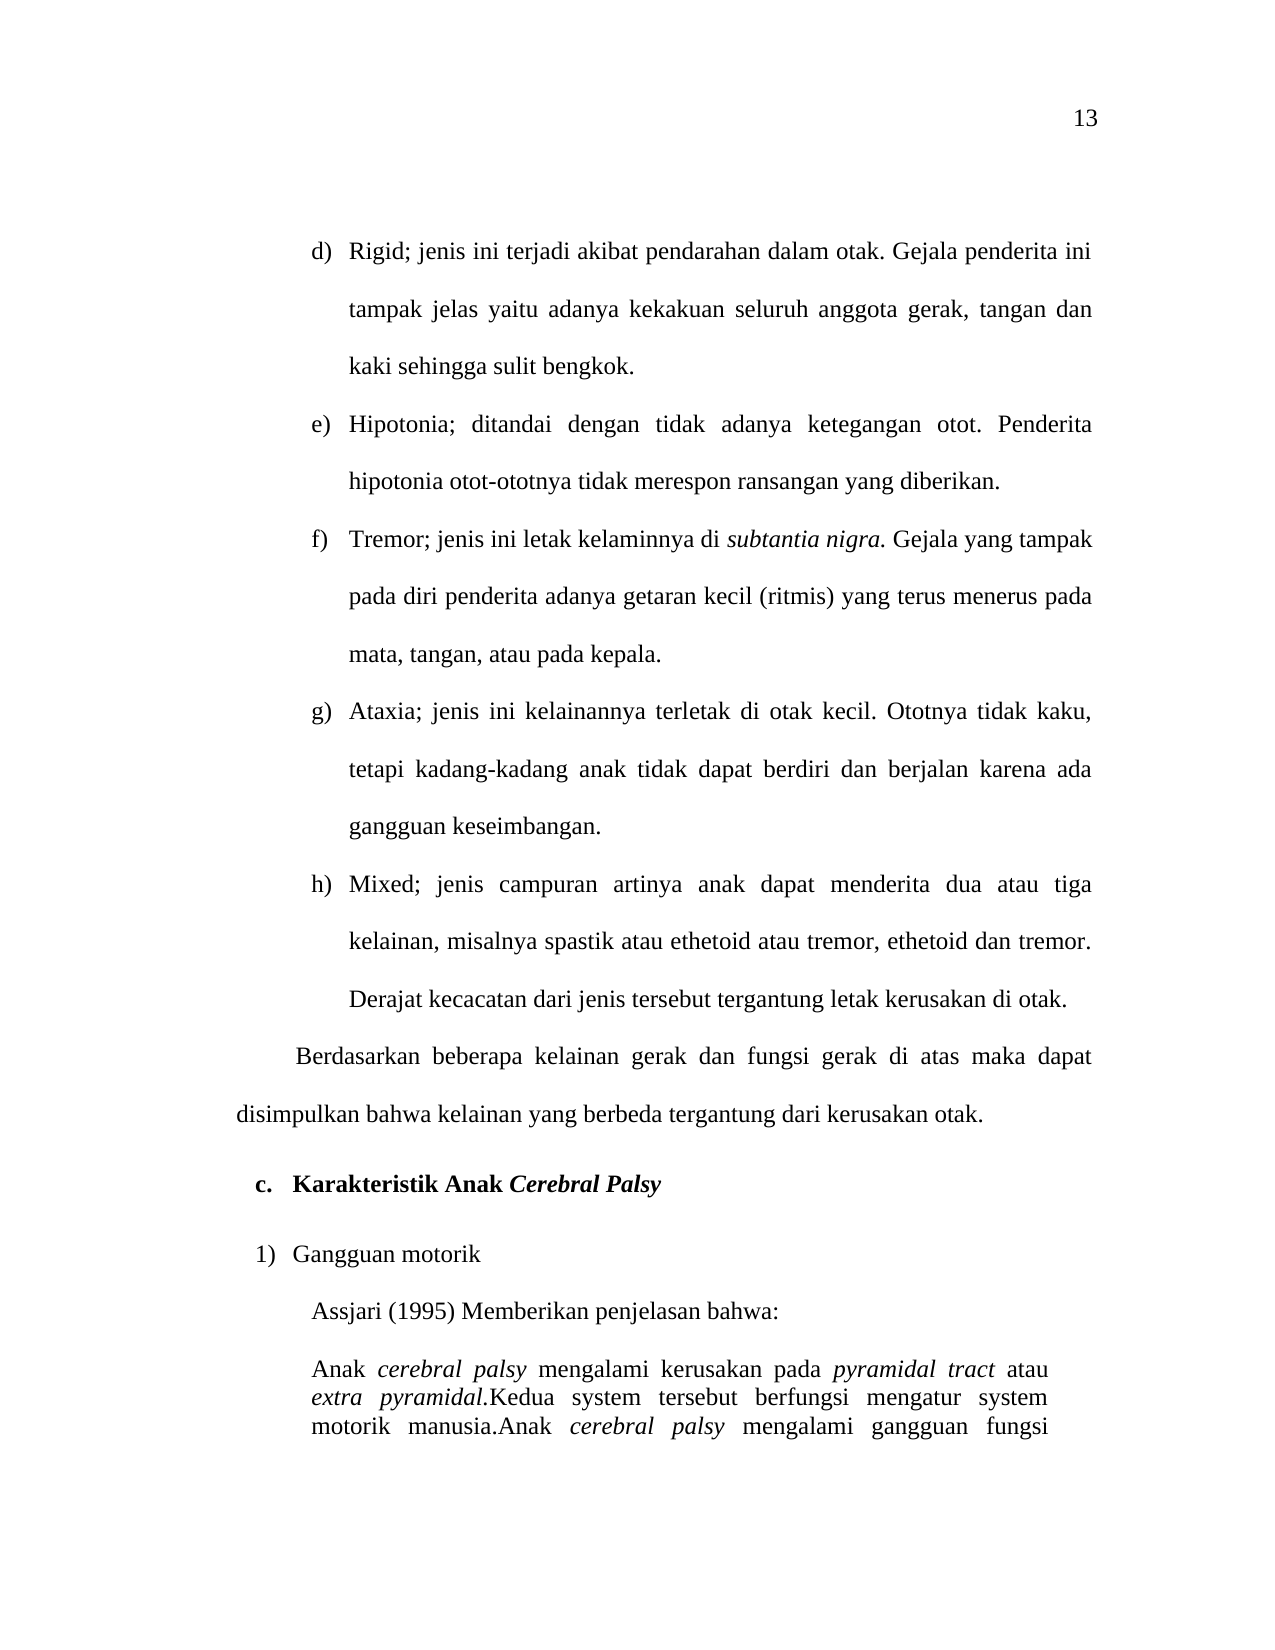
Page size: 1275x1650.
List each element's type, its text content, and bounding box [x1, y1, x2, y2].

list Hipotonia; ditandai dengan tidak adanya ketegangan otot. Penderita hipotonia otot-ototnya tidak merespon ransangan yang diberikan. [311, 409, 1093, 495]
list Rigid; jenis ini terjadi akibat pendarahan dalam otak. Gejala penderita ini tampak jelas yaitu adanya kekakuan seluruh anggota gerak, tangan dan kaki sehingga sulit bengkok. [311, 236, 1093, 380]
list Gangguan motorik [255, 1239, 1099, 1267]
list Ataxia; jenis ini kelainannya terletak di otak kecil. Ototnya tidak kaku, tetapi kadang-kadang anak tidak dapat berdiri dan berjalan karena ada gangguan keseimbangan. [311, 696, 1093, 840]
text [311, 1354, 1048, 1440]
list Tremor; jenis ini letak kelaminnya di subtantia nigra. Gejala yang tampak pada diri penderita adanya getaran kecil (ritmis) yang terus menerus pada mata, tangan, atau pada kepala. [311, 524, 1093, 667]
list Mixed; jenis campuran artinya anak dapat menderita dua atau tiga kelainan, misalnya spastik atau ethetoid atau tremor, ethetoid dan tremor. Derajat kecacatan dari jenis tersebut tergantung letak kerusakan di otak. [311, 869, 1093, 1012]
text Assjari (1995) Memberikan penjelasan bahwa: [311, 1296, 1021, 1325]
text Berdasarkan beberapa kelainan gerak dan fungsi gerak di atas maka dapat disimpulkan bahwa kelainan yang berbeda tergantung dari kerusakan otak. [236, 1041, 1093, 1127]
list Karakteristik Anak Cerebral Palsy [255, 1169, 1021, 1197]
